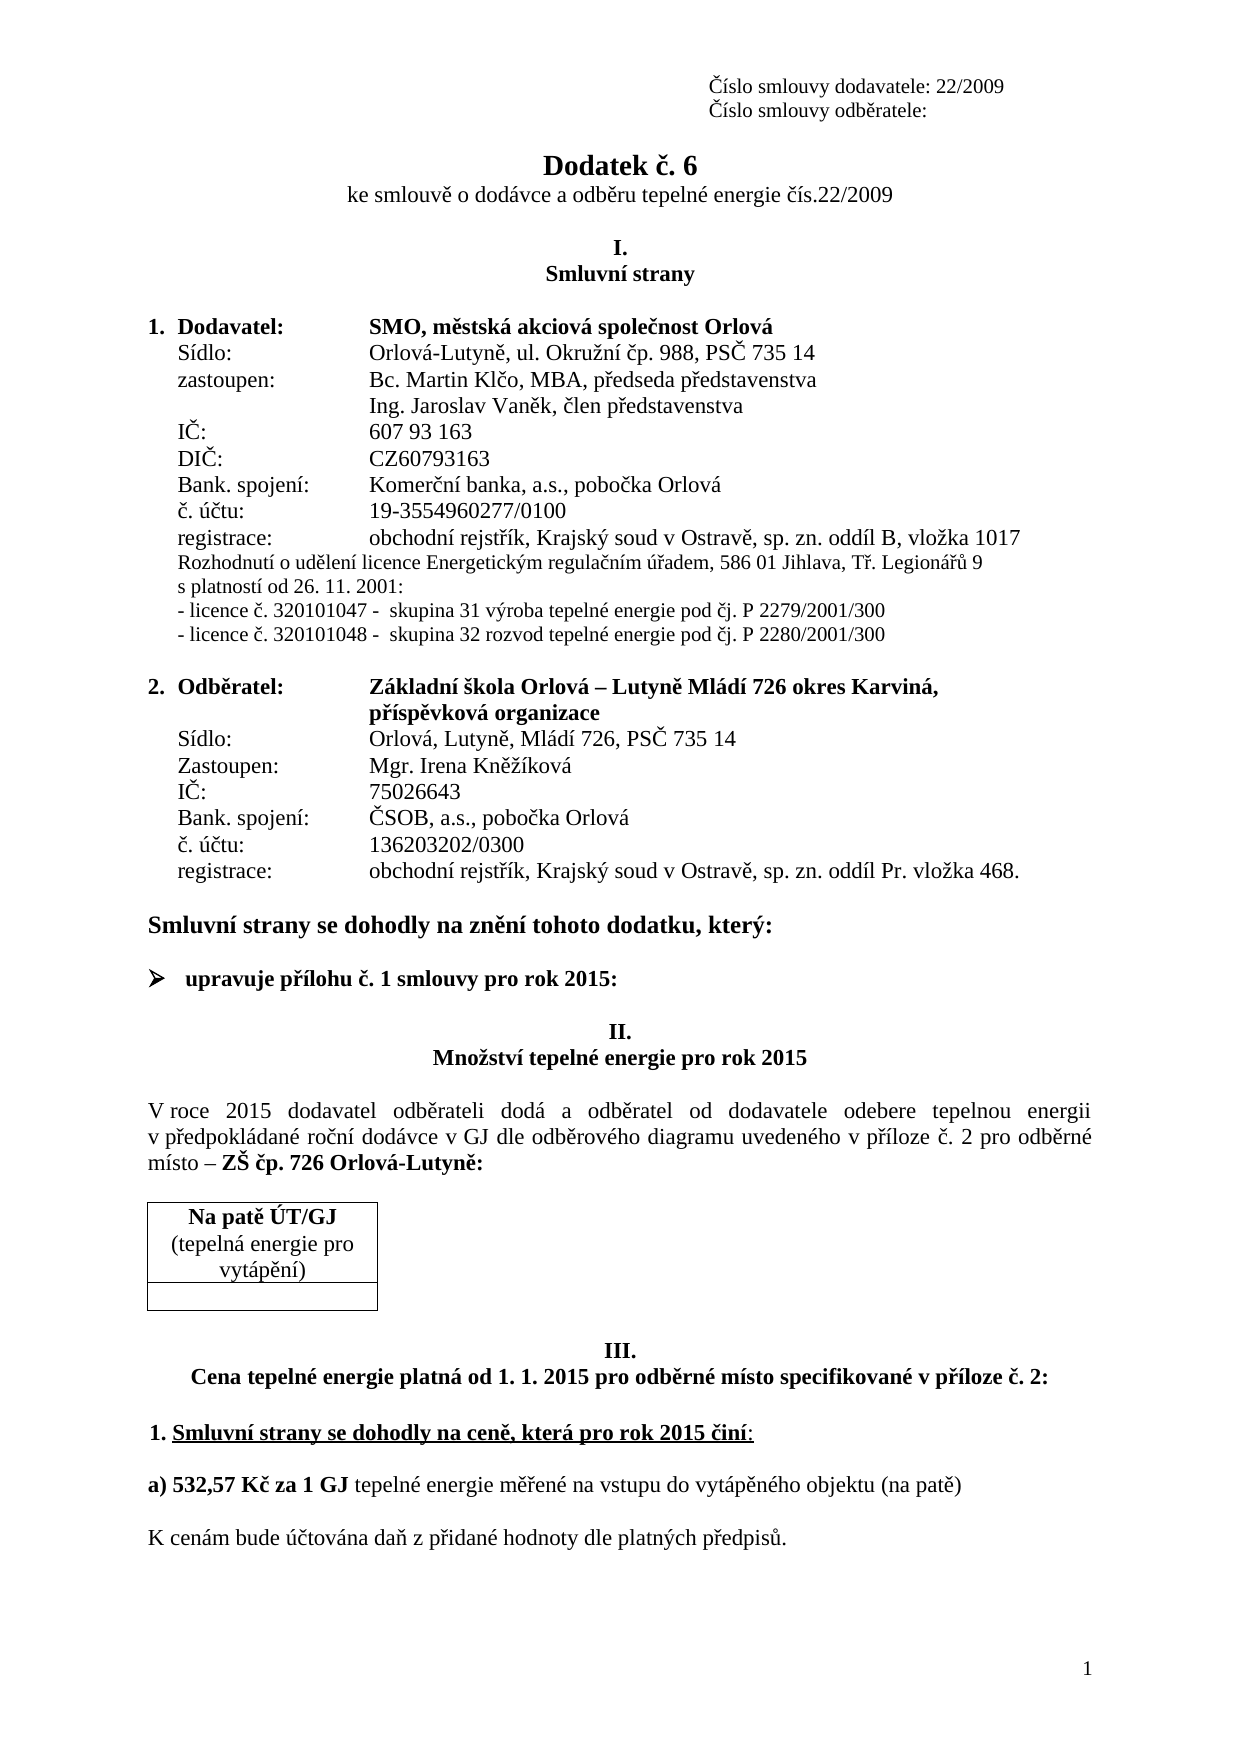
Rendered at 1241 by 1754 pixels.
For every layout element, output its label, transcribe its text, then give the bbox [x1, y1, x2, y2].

text - licence č. 320101048 - skupina 32 rozvod tepelné energie pod čj. P 2280/2001/300 [148, 622, 1093, 646]
text II. [148, 1018, 1093, 1044]
text Dodatek č. 6 [148, 148, 1093, 181]
list K cenám bude účtována daň z přidané hodnoty dle platných předpisů. [148, 1524, 1093, 1550]
list DIČ: CZ60793163 [148, 445, 1093, 471]
text V roce 2015 dodavatel odběrateli dodá a odběratel od dodavatele odebere tepelnou energii v předpokládané roční dodávce v GJ dle odběrového diagramu uvedeného v příloze č. 2 pro odběrné místo – ZŠ čp. 726 Orlová-Lutyně: [148, 1097, 1093, 1176]
text Bank. spojení: ČSOB, a.s., pobočka Orlová [148, 804, 1093, 831]
text 1. Smluvní strany se dohodly na ceně, která pro rok 2015 činí: [149, 1418, 1093, 1445]
list registrace: obchodní rejstřík, Krajský soud v Ostravě, sp. zn. oddíl B, vložka 1017 [148, 524, 1093, 550]
text Zastoupen: Mgr. Irena Kněžíková [148, 752, 1093, 778]
text Rozhodnutí o udělení licence Energetickým regulačním úřadem, 586 01 Jihlava, Tř. Legionářů 9 [148, 550, 1093, 574]
text III. [148, 1337, 1093, 1363]
text I. [148, 234, 1093, 260]
list upravuje přílohu č. 1 smlouvy pro rok 2015: [148, 965, 1093, 991]
list s platností od 26. 11. 2001: [148, 574, 1093, 598]
text č. účtu: 136203202/0300 [148, 831, 1093, 857]
text zastoupen: Bc. Martin Klčo, MBA, předseda představenstva [148, 366, 1093, 392]
list - licence č. 320101047 - skupina 31 výroba tepelné energie pod čj. P 2279/2001/300 [148, 598, 1093, 622]
table_header Na patě ÚT/GJ (tepelná energie pro vytápění) [148, 1203, 377, 1282]
subtitle Cena tepelné energie platná od 1. 1. 2015 pro odběrné místo specifikované v příloze č. 2: [148, 1363, 1093, 1390]
subtitle Množství tepelné energie pro rok 2015 [148, 1044, 1093, 1070]
list Bank. spojení: Komerční banka, a.s., pobočka Orlová [148, 471, 1093, 497]
list Sídlo: Orlová-Lutyně, ul. Okružní čp. 988, PSČ 735 14 [148, 339, 1093, 366]
text IČ: 75026643 [148, 778, 1093, 804]
text ke smlouvě o dodávce a odběru tepelné energie čís.22/2009 [148, 181, 1093, 207]
text registrace: obchodní rejstřík, Krajský soud v Ostravě, sp. zn. oddíl Pr. vložka 468. [148, 857, 1093, 883]
text 1. Dodavatel: SMO, městská akciová společnost Orlová [148, 313, 1093, 339]
text IČ: 607 93 163 [148, 418, 1093, 445]
subtitle Smluvní strany [148, 260, 1093, 287]
text Sídlo: Orlová, Lutyně, Mládí 726, PSČ 735 14 [148, 725, 1093, 752]
text 2. Odběratel: Základní škola Orlová – Lutyně Mládí 726 okres Karviná, [148, 673, 1093, 699]
text příspěvková organizace [295, 699, 1093, 725]
text Smluvní strany se dohodly na znění tohoto dodatku, který: [148, 910, 1093, 939]
table_cell [148, 1283, 377, 1310]
text č. účtu: 19-3554960277/0100 [148, 497, 1093, 524]
text Ing. Jaroslav Vaněk, člen představenstva [148, 392, 1093, 418]
list a) 532,57 Kč za 1 GJ tepelné energie měřené na vstupu do vytápěného objektu (na patě) [148, 1471, 1093, 1498]
